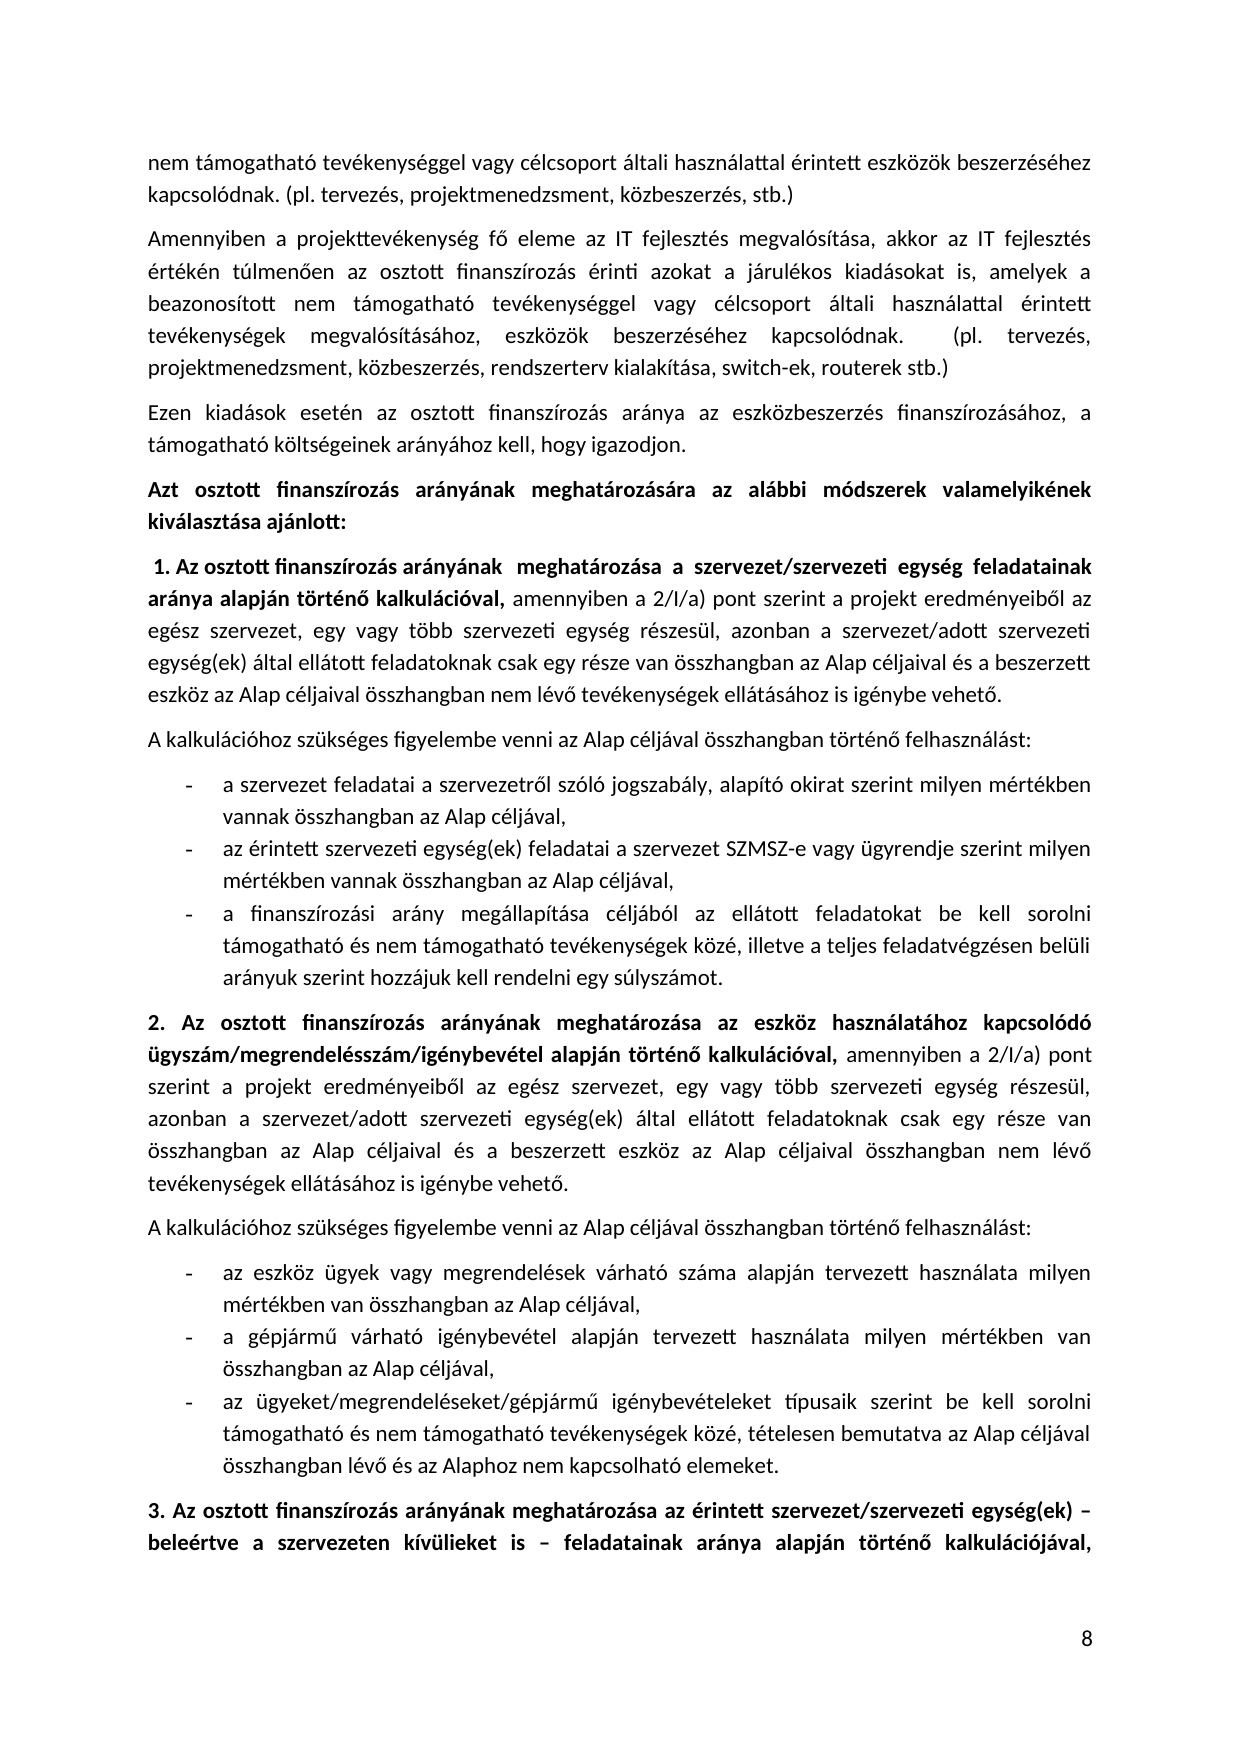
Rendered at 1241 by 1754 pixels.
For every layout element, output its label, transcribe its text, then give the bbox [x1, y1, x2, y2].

list a gépjármű várható igénybevétel alapján tervezett használata milyen mértékben van összhangban az Alap céljával, [185, 1322, 1092, 1383]
text 2. Az osztott finanszírozás arányának meghatározása az eszköz használatához kapcsolódó ügyszám/megrendelésszám/igénybevétel alapján történő kalkulációval, amennyiben a 2/I/a) pont szerint a projekt eredményeiből az egész szervezet, egy vagy több szervezeti egység részesül, azonban a szervezet/adott szervezeti egység(ek) által ellátott feladatoknak csak egy része van összhangban az Alap céljaival és a beszerzett eszköz az Alap céljaival összhangban nem lévő tevékenységek ellátásához is igénybe vehető. [148, 1008, 1092, 1197]
list az érintett szervezeti egység(ek) feladatai a szervezet SZMSZ-e vagy ügyrendje szerint milyen mértékben vannak összhangban az Alap céljával, [185, 834, 1092, 894]
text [148, 148, 1092, 208]
text Ezen kiadások esetén az osztott finanszírozás aránya az eszközbeszerzés finanszírozásához, a támogatható költségeinek arányához kell, hogy igazodjon. [148, 398, 1092, 458]
text A kalkulációhoz szükséges figyelembe venni az Alap céljával összhangban történő felhasználást: [148, 725, 1092, 753]
list az ügyeket/megrendeléseket/gépjármű igénybevételeket típusaik szerint be kell sorolni támogatható és nem támogatható tevékenységek közé, tételesen bemutatva az Alap céljával összhangban lévő és az Alaphoz nem kapcsolható elemeket. [185, 1387, 1092, 1479]
list a finanszírozási arány megállapítása céljából az ellátott feladatokat be kell sorolni támogatható és nem támogatható tevékenységek közé, illetve a teljes feladatvégzésen belüli arányuk szerint hozzájuk kell rendelni egy súlyszámot. [185, 899, 1092, 991]
text Amennyiben a projekttevékenység fő eleme az IT fejlesztés megvalósítása, akkor az IT fejlesztés értékén túlmenően az osztott finanszírozás érinti azokat a járulékos kiadásokat is, amelyek a beazonosított nem támogatható tevékenységgel vagy célcsoport általi használattal érintett tevékenységek megvalósításához, eszközök beszerzéséhez kapcsolódnak. (pl. tervezés, projektmenedzsment, közbeszerzés, rendszerterv kialakítása, switch-ek, routerek stb.) [148, 224, 1092, 381]
list a szervezet feladatai a szervezetről szóló jogszabály, alapító okirat szerint milyen mértékben vannak összhangban az Alap céljával, [185, 770, 1092, 830]
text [148, 1496, 1092, 1556]
text 1. Az osztott finanszírozás arányának meghatározása a szervezet/szervezeti egység feladatainak aránya alapján történő kalkulációval, amennyiben a 2/I/a) pont szerint a projekt eredményeiből az egész szervezet, egy vagy több szervezeti egység részesül, azonban a szervezet/adott szervezeti egység(ek) által ellátott feladatoknak csak egy része van összhangban az Alap céljaival és a beszerzett eszköz az Alap céljaival összhangban nem lévő tevékenységek ellátásához is igénybe vehető. [148, 552, 1092, 708]
text Azt osztott finanszírozás arányának meghatározására az alábbi módszerek valamelyikének kiválasztása ajánlott: [148, 475, 1092, 535]
list az eszköz ügyek vagy megrendelések várható száma alapján tervezett használata milyen mértékben van összhangban az Alap céljával, [185, 1258, 1092, 1318]
text A kalkulációhoz szükséges figyelembe venni az Alap céljával összhangban történő felhasználást: [148, 1213, 1092, 1241]
